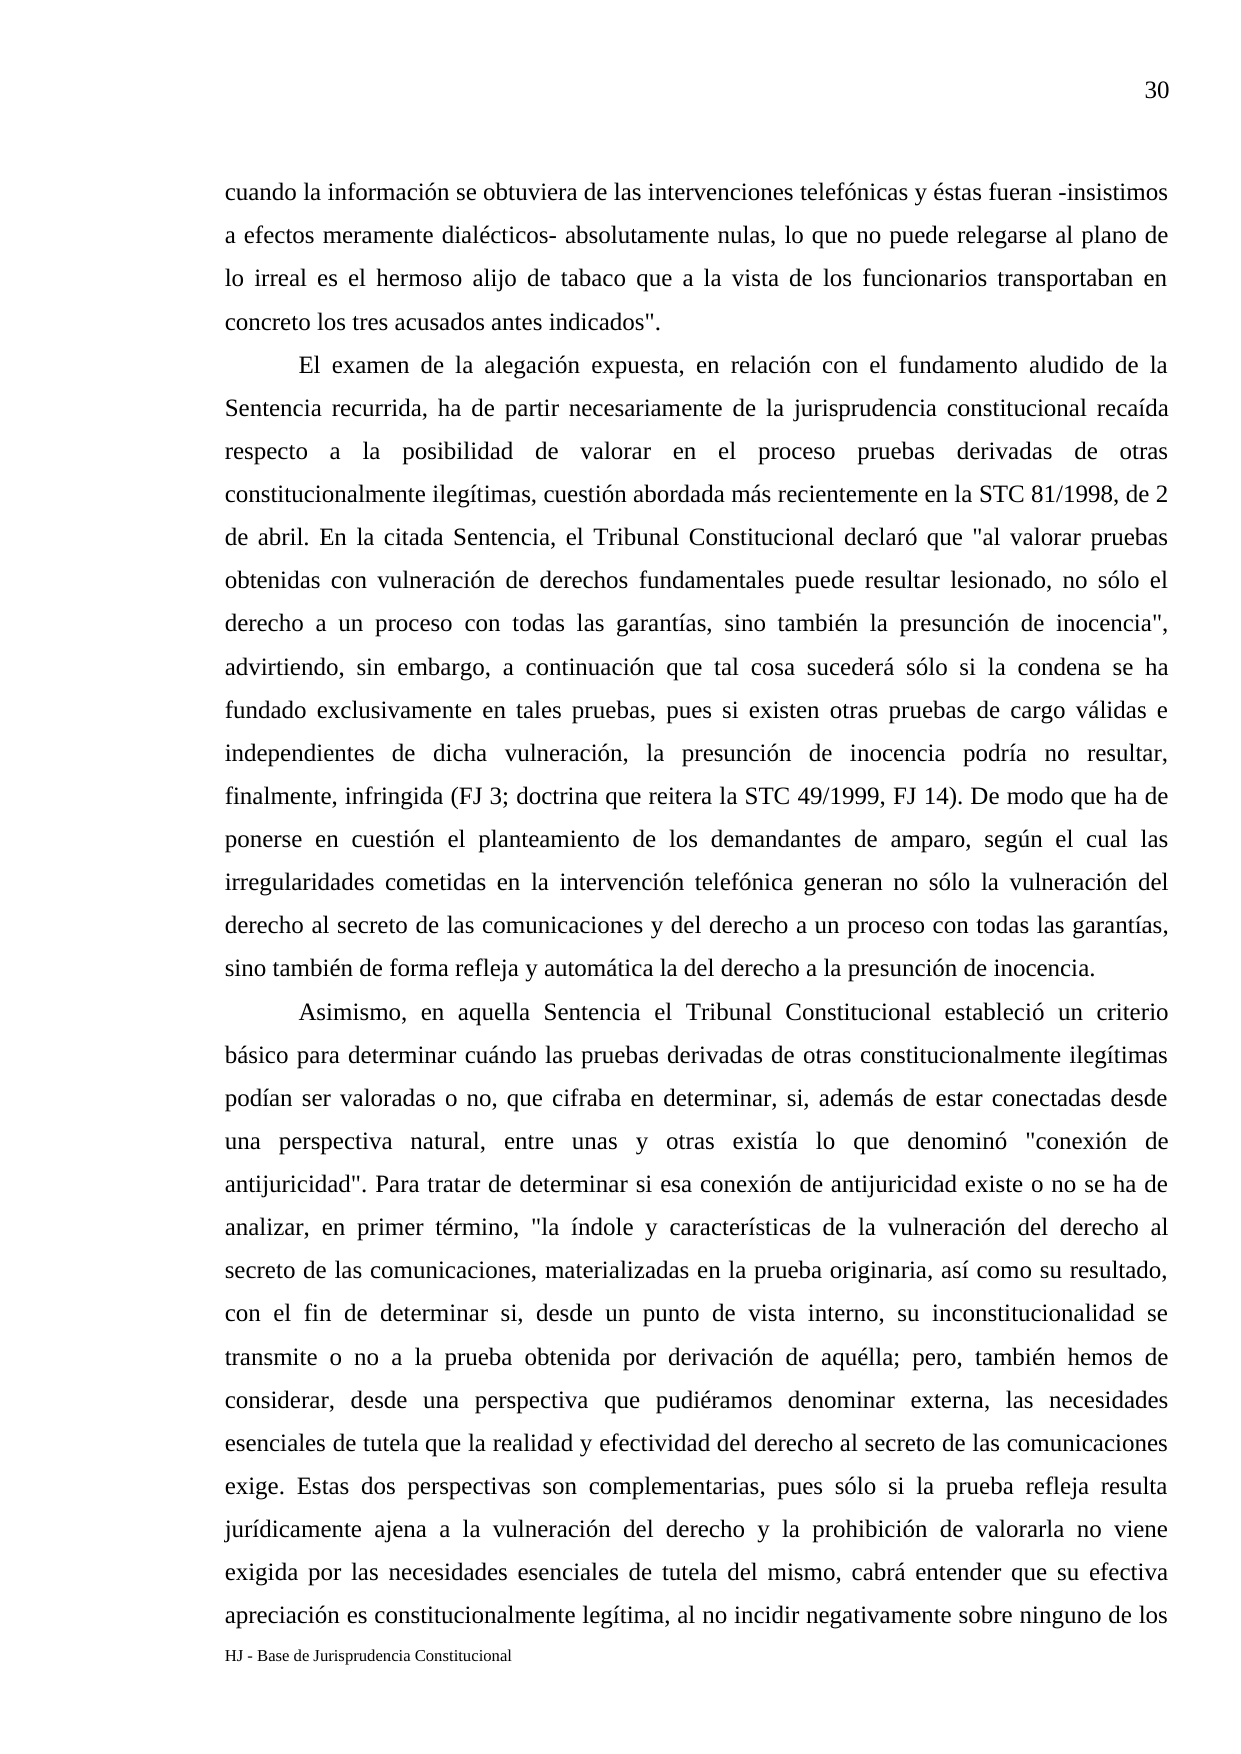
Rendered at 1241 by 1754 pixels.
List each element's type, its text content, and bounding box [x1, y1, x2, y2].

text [224, 177, 1169, 335]
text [224, 997, 1169, 1629]
text El examen de la alegación expuesta, en relación con el fundamento aludido de la Sentencia recurrida, ha de partir necesariamente de la jurisprudencia constitucional recaída respecto a la posibilidad de valorar en el proceso pruebas derivadas de otras constitucionalmente ilegítimas, cuestión abordada más recientemente en la STC 81/1998, de 2 de abril. En la citada Sentencia, el Tribunal Constitucional declaró que "al valorar pruebas obtenidas con vulneración de derechos fundamentales puede resultar lesionado, no sólo el derecho a un proceso con todas las garantías, sino también la presunción de inocencia", advirtiendo, sin embargo, a continuación que tal cosa sucederá sólo si la condena se ha fundado exclusivamente en tales pruebas, pues si existen otras pruebas de cargo válidas e independientes de dicha vulneración, la presunción de inocencia podría no resultar, finalmente, infringida (FJ 3; doctrina que reitera la STC 49/1999, FJ 14). De modo que ha de ponerse en cuestión el planteamiento de los demandantes de amparo, según el cual las irregularidades cometidas en la intervención telefónica generan no sólo la vulneración del derecho al secreto de las comunicaciones y del derecho a un proceso con todas las garantías, sino también de forma refleja y automática la del derecho a la presunción de inocencia. [224, 350, 1169, 982]
